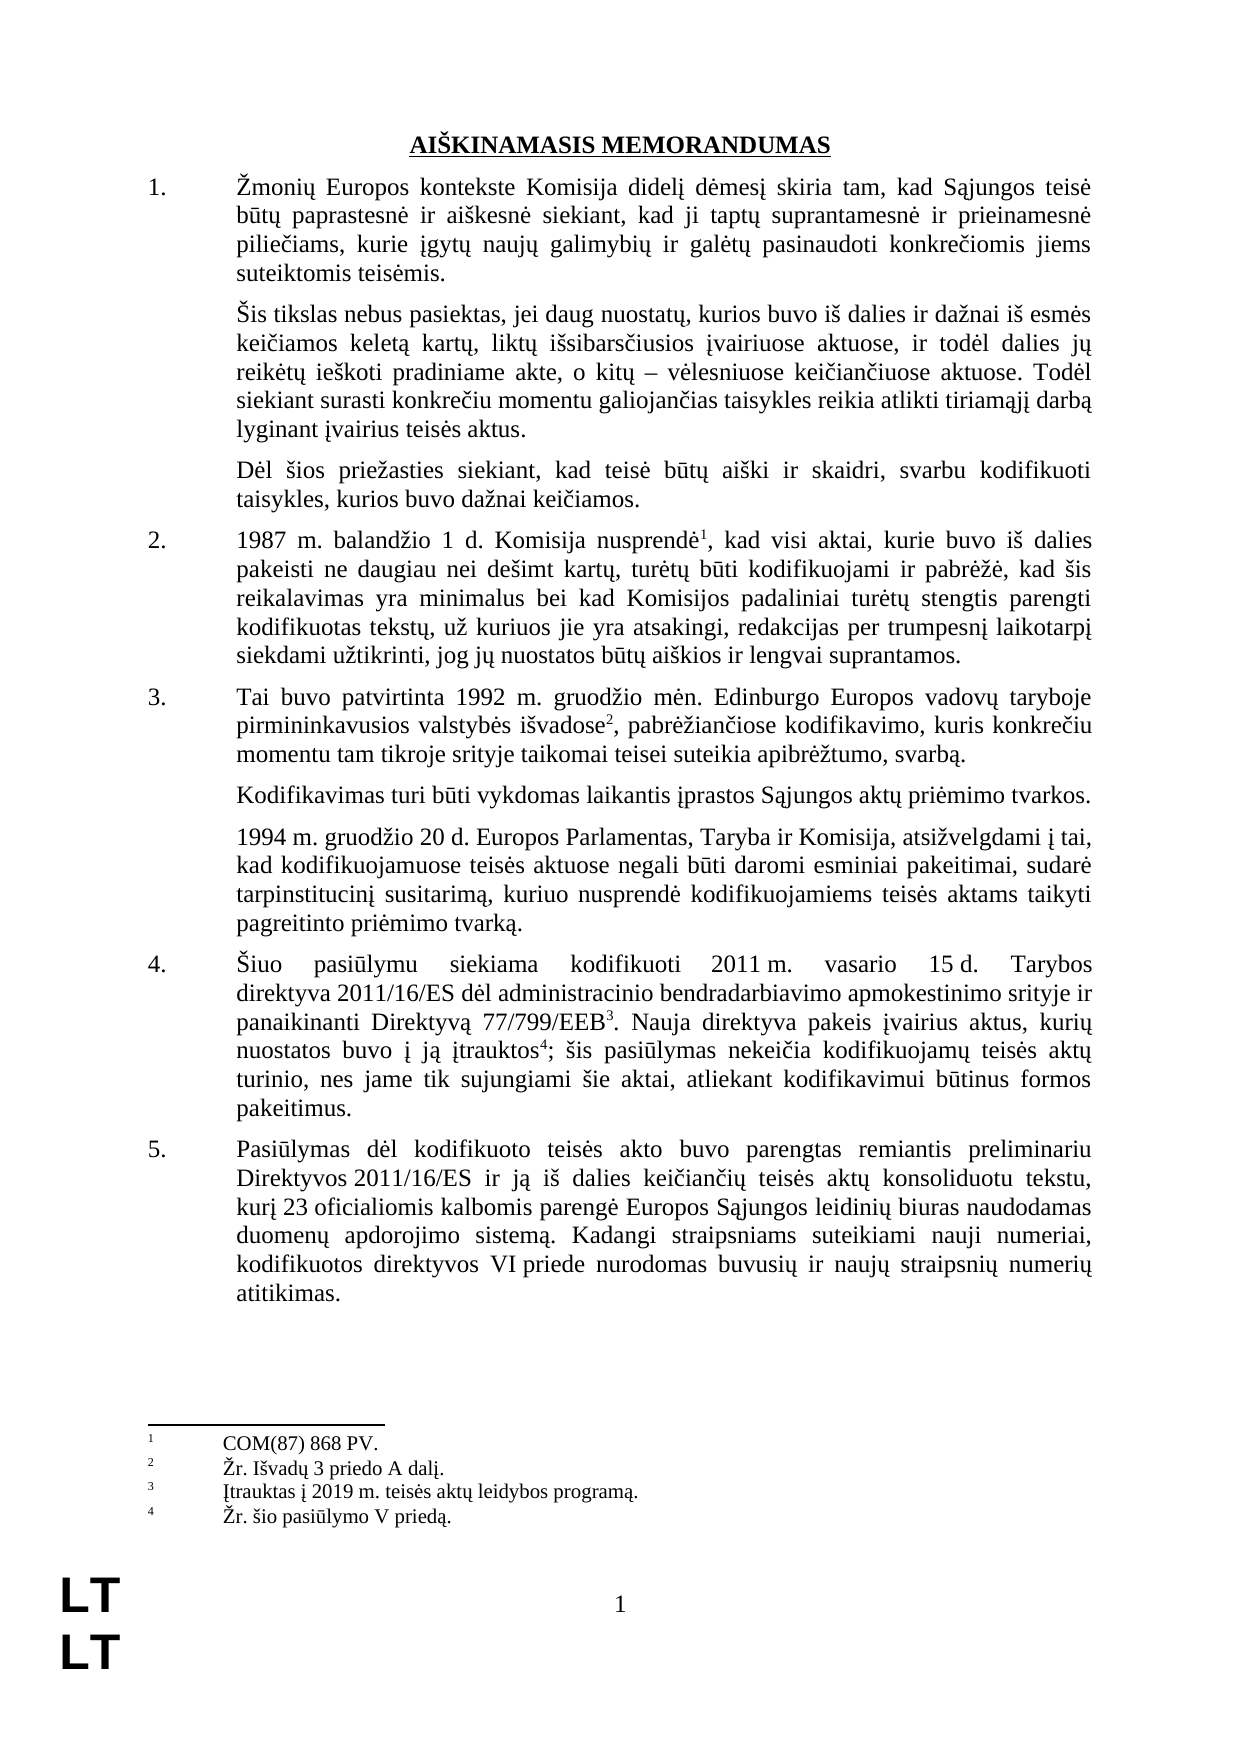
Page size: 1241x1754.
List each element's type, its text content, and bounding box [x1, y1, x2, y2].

text 3. Tai buvo patvirtinta 1992 m. gruodžio mėn. Edinburgo Europos vadovų taryboje pirmininkavusios valstybės išvadose, pabrėžiančiose kodifikavimo, kuris konkrečiu momentu tam tikroje srityje taikomai teisei suteikia apibrėžtumo, svarbą. [148, 682, 1092, 768]
text Kodifikavimas turi būti vykdomas laikantis įprastos Sąjungos aktų priėmimo tvarkos. [236, 781, 1092, 809]
text 4. Šiuo pasiūlymu siekiama kodifikuoti 2011 m. vasario 15 d. Tarybos direktyva 2011/16/ES dėl administracinio bendradarbiavimo apmokestinimo srityje ir panaikinanti Direktyvą 77/799/EEB. Nauja direktyva pakeis įvairius aktus, kurių nuostatos buvo į ją įtrauktos; šis pasiūlymas nekeičia kodifikuojamų teisės aktų turinio, nes jame tik sujungiami šie aktai, atliekant kodifikavimui būtinus formos pakeitimus. [148, 949, 1092, 1122]
text 1. Žmonių Europos kontekste Komisija didelį dėmesį skiria tam, kad Sąjungos teisė būtų paprastesnė ir aiškesnė siekiant, kad ji taptų suprantamesnė ir prieinamesnė piliečiams, kurie įgytų naujų galimybių ir galėtų pasinaudoti konkrečiomis jiems suteiktomis teisėmis. [148, 172, 1092, 287]
text 1994 m. gruodžio 20 d. Europos Parlamentas, Taryba ir Komisija, atsižvelgdami į tai, kad kodifikuojamuose teisės aktuose negali būti daromi esminiai pakeitimai, sudarė tarpinstitucinį susitarimą, kuriuo nusprendė kodifikuojamiems teisės aktams taikyti pagreitinto priėmimo tvarką. [236, 822, 1092, 937]
text Šis tikslas nebus pasiektas, jei daug nuostatų, kurios buvo iš dalies ir dažnai iš esmės keičiamos keletą kartų, liktų išsibarsčiusios įvairiuose aktuose, ir todėl dalies jų reikėtų ieškoti pradiniame akte, o kitų – vėlesniuose keičiančiuose aktuose. Todėl siekiant surasti konkrečiu momentu galiojančias taisykles reikia atlikti tiriamąjį darbą lyginant įvairius teisės aktus. [236, 299, 1092, 443]
text AIŠKINAMASIS MEMORANDUMAS [148, 131, 1092, 159]
text 5. Pasiūlymas dėl kodifikuoto teisės akto buvo parengtas remiantis preliminariu Direktyvos 2011/16/ES ir ją iš dalies keičiančių teisės aktų konsoliduotu tekstu, kurį 23 oficialiomis kalbomis parengė Europos Sąjungos leidinių biuras naudodamas duomenų apdorojimo sistemą. Kadangi straipsniams suteikiami nauji numeriai, kodifikuotos direktyvos VI priede nurodomas buvusių ir naujų straipsnių numerių atitikimas. [148, 1134, 1092, 1307]
text 2. 1987 m. balandžio 1 d. Komisija nusprendė, kad visi aktai, kurie buvo iš dalies pakeisti ne daugiau nei dešimt kartų, turėtų būti kodifikuojami ir pabrėžė, kad šis reikalavimas yra minimalus bei kad Komisijos padaliniai turėtų stengtis parengti kodifikuotas tekstų, už kuriuos jie yra atsakingi, redakcijas per trumpesnį laikotarpį siekdami užtikrinti, jog jų nuostatos būtų aiškios ir lengvai suprantamos. [148, 526, 1092, 669]
text Dėl šios priežasties siekiant, kad teisė būtų aiški ir skaidri, svarbu kodifikuoti taisykles, kurios buvo dažnai keičiamos. [236, 456, 1092, 513]
